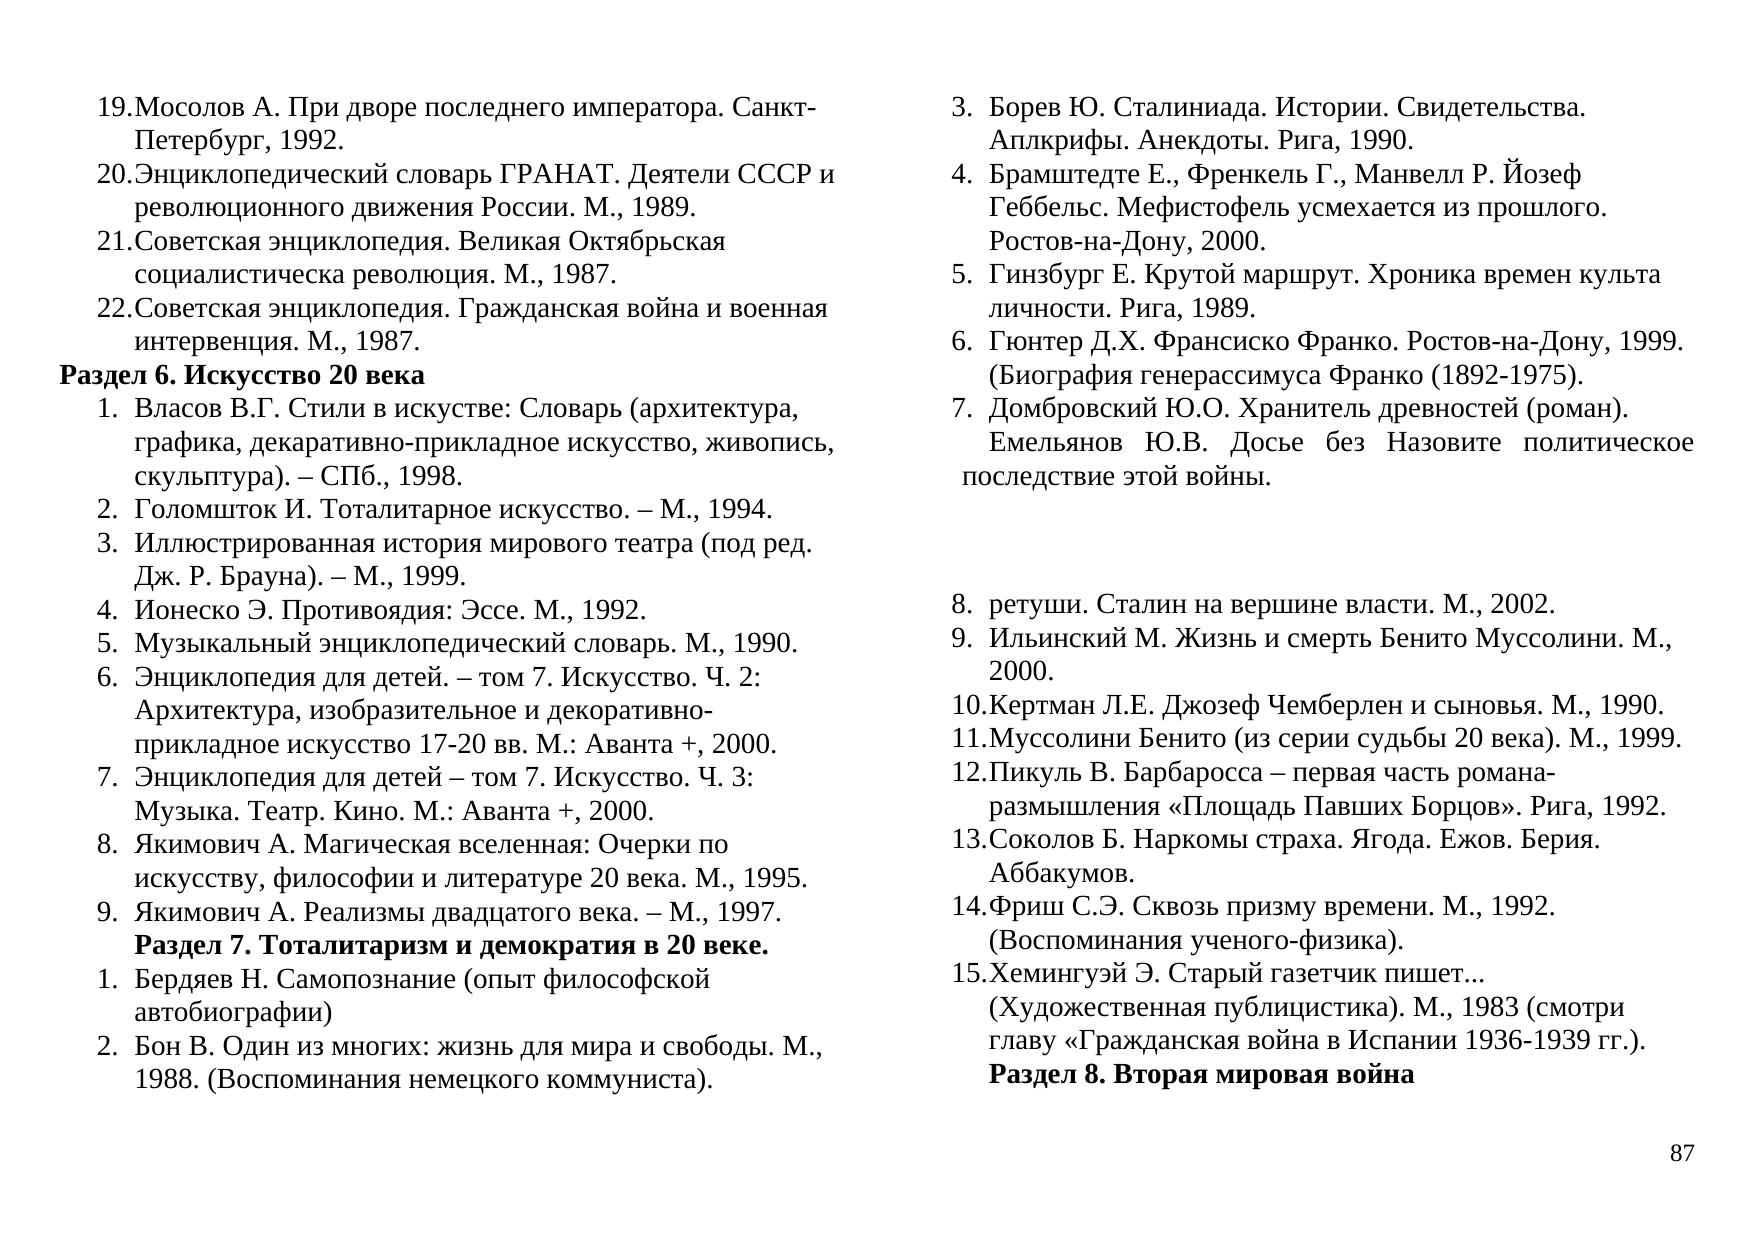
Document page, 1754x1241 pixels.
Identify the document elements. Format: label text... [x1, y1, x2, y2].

list Ионеско Э. Противоядия: Эссе. М., 1992. [97, 592, 840, 625]
list Ильинский М. Жизнь и смерть Бенито Муссолини. М., 2000. [951, 620, 1695, 687]
text Раздел 7. Тоталитаризм и демократия в 20 веке. [134, 927, 840, 961]
text Емельянов Ю.В. Досье без Назовите политическое последствие этой войны. [962, 424, 1695, 491]
list Соколов Б. Наркомы страха. Ягода. Ежов. Берия. Аббакумов. [951, 821, 1695, 888]
list Домбровский Ю.О. Хранитель древностей (роман). [951, 391, 1695, 424]
list Якимович А. Реализмы двадцатого века. – М., 1997. [97, 894, 840, 927]
text Раздел 6. Искусство 20 века [59, 357, 840, 391]
list Советская энциклопедия. Великая Октябрьская социалистическа революция. М., 1987. [97, 223, 840, 290]
list Иллюстрированная история мирового театра (под ред. Дж. Р. Брауна). – М., 1999. [97, 525, 840, 592]
list ретуши. Сталин на вершине власти. М., 2002. [951, 586, 1695, 620]
list Гюнтер Д.Х. Франсиско Франко. Ростов-на-Дону, 1999. (Биография генерассимуса Франко (1892-1975). [951, 323, 1695, 391]
list Хемингуэй Э. Старый газетчик пишет... (Художественная публицистика). М., 1983 (смотри главу «Гражданская война в Испании 1936-1939 гг.). [951, 955, 1695, 1056]
list Голомшток И. Тоталитарное искусство. – М., 1994. [97, 491, 840, 525]
list Кертман Л.Е. Джозеф Чемберлен и сыновья. М., 1990. [951, 687, 1695, 721]
list Гинзбург Е. Крутой маршрут. Хроника времен культа личности. Рига, 1989. [951, 256, 1695, 323]
list Советская энциклопедия. Гражданская война и военная интервенция. М., 1987. [97, 290, 840, 357]
list Мосолов А. При дворе последнего императора. Санкт-Петербург, 1992. [97, 89, 840, 156]
list Энциклопедия для детей – том 7. Искусство. Ч. 3: Музыка. Театр. Кино. М.: Аванта +, 2000. [97, 759, 840, 827]
list Музыкальный энциклопедический словарь. М., 1990. [97, 625, 840, 659]
text Раздел 8. Вторая мировая война [989, 1056, 1695, 1089]
list Власов В.Г. Стили в искустве: Словарь (архитектура, графика, декаративно-прикладное искусство, живопись, скульптура). – СПб., 1998. [97, 391, 840, 491]
list Борев Ю. Сталиниада. Истории. Свидетельства. Аплкрифы. Анекдоты. Рига, 1990. [951, 89, 1695, 156]
list Фриш С.Э. Сквозь призму времени. М., 1992. (Воспоминания ученого-физика). [951, 888, 1695, 955]
list Энциклопедия для детей. – том 7. Искусство. Ч. 2: Архитектура, изобразительное и декоративно-прикладное искусство 17-20 вв. М.: Аванта +, 2000. [97, 659, 840, 759]
list Муссолини Бенито (из серии судьбы 20 века). М., 1999. [951, 721, 1695, 754]
list Пикуль В. Барбаросса – первая часть романа-размышления «Площадь Павших Борцов». Рига, 1992. [951, 754, 1695, 821]
list Бон В. Один из многих: жизнь для мира и свободы. М., 1988. (Воспоминания немецкого коммуниста). [97, 1028, 840, 1095]
list Якимович А. Магическая вселенная: Очерки по искусству, философии и литературе 20 века. М., 1995. [97, 827, 840, 894]
list Брамштедте Е., Френкель Г., Манвелл Р. Йозеф Геббельс. Мефистофель усмехается из прошлого. Ростов-на-Дону, 2000. [951, 156, 1695, 256]
list Энциклопедический словарь ГРАНАТ. Деятели СССР и революционного движения России. М., 1989. [97, 156, 840, 223]
list Бердяев Н. Самопознание (опыт философской автобиографии) [97, 961, 840, 1028]
